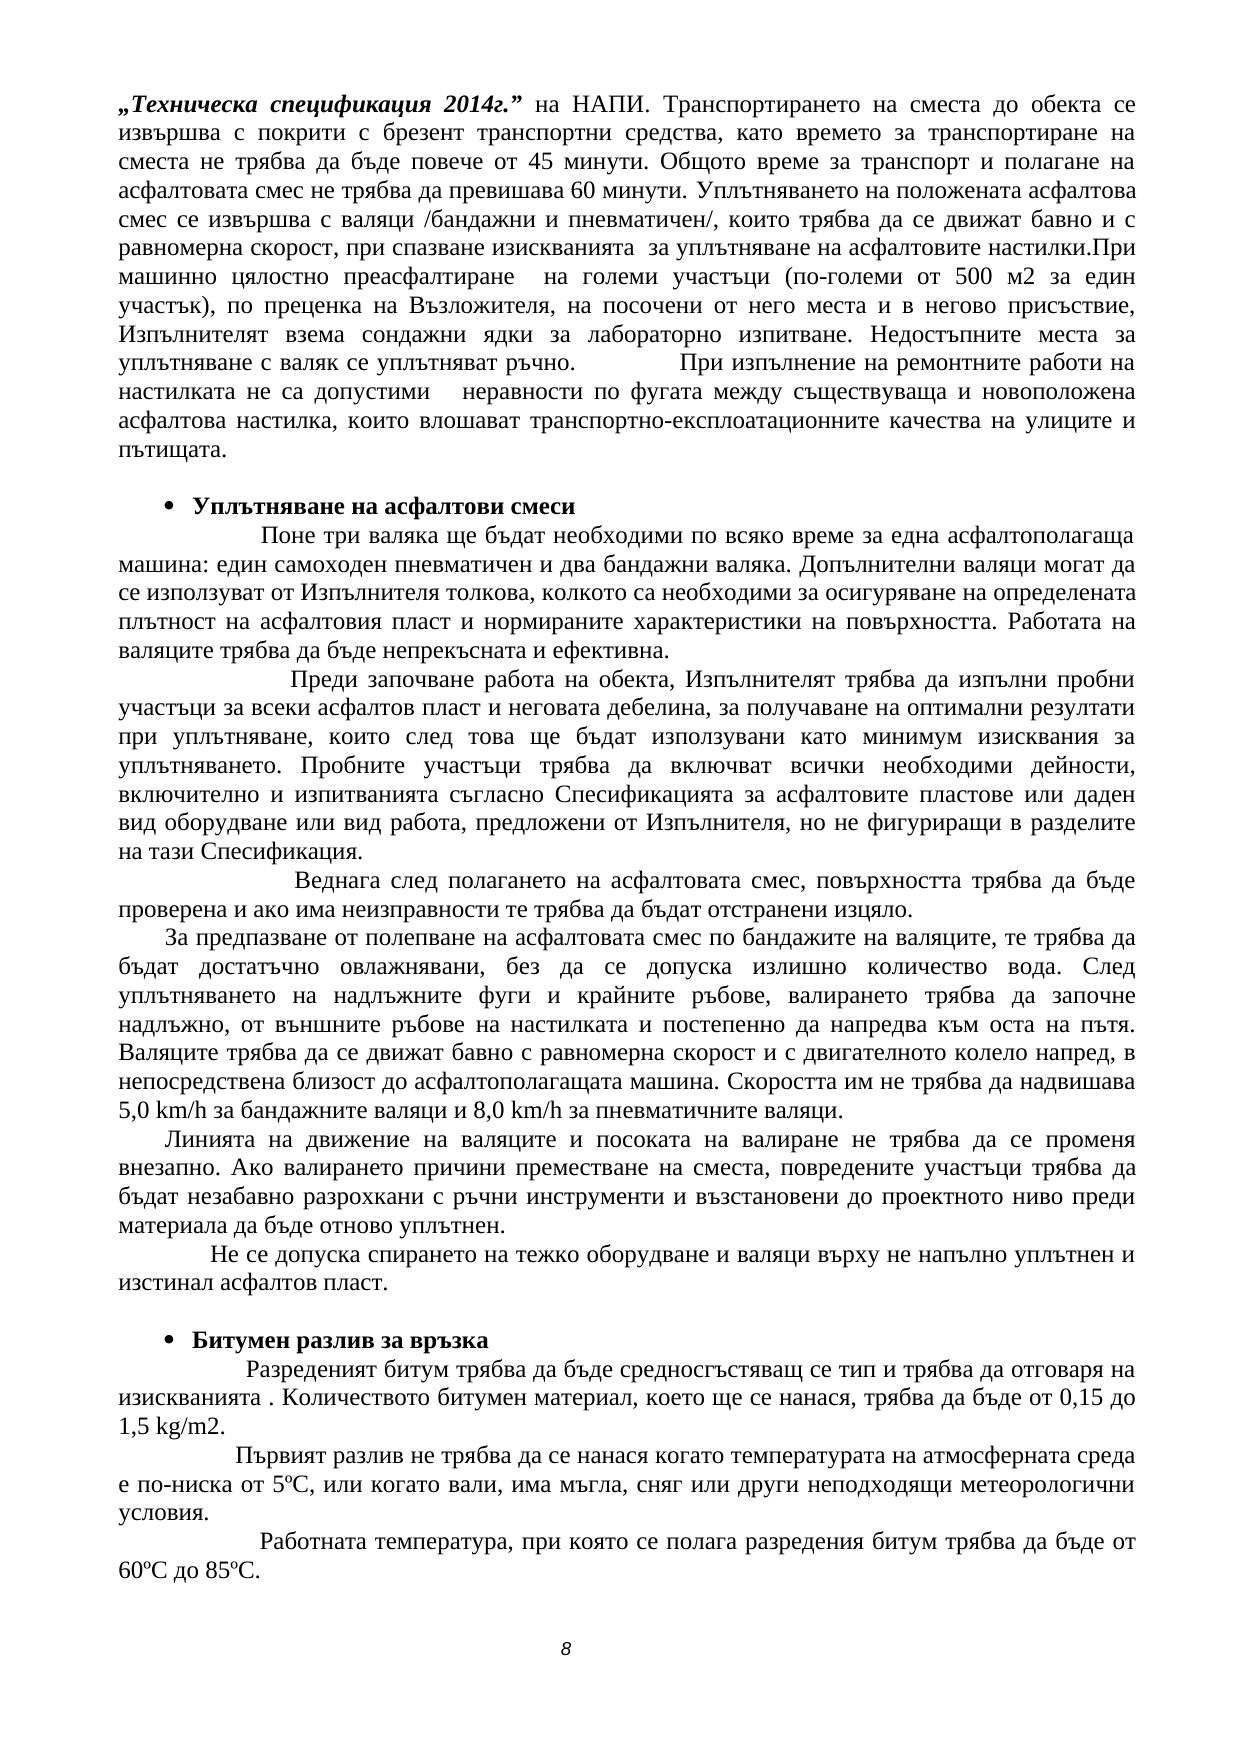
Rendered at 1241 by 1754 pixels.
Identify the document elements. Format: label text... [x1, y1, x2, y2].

text Веднага след полагането на асфалтовата смес, повърхността трябва да бъде проверена и ако има неизправности те трябва да бъдат отстранени изцяло. [118, 865, 1137, 922]
text Първият разлив не трябва да се нанася когато температурата на атмосферната среда е по-ниска от 5ºС, или когато вали, има мъгла, сняг или други неподходящи метеорологични условия. [118, 1440, 1137, 1526]
text Поне три валяка ще бъдат необходими по всяко време за една асфалтополагаща машина: един самоходен пневматичен и два бандажни валяка. Допълнителни валяци могат да се използуват от Изпълнителя толкова, колкото са необходими за осигуряване на определената плътност на асфалтовия пласт и нормираните характеристики на повърхността. Работата на валяците трябва да бъде непрекъсната и ефективна. [118, 520, 1137, 664]
text За предпазване от полепване на асфалтовата смес по бандажите на валяците, те трябва да бъдат достатъчно овлажнявани, без да се допуска излишно количество вода. След уплътняването на надлъжните фуги и крайните ръбове, валирането трябва да започне надлъжно, от външните ръбове на настилката и постепенно да напредва към оста на пътя. Валяците трябва да се движат бавно с равномерна скорост и с двигателното колело напред, в непосредствена близост до асфалтополагащата машина. Скоростта им не трябва да надвишава за бандажните валяци и за пневматичните валяци. [118, 922, 1137, 1124]
text Линията на движение на валяците и посоката на валиране не трябва да се променя внезапно. Ако валирането причини преместване на сместа, повредените участъци трябва да бъдат незабавно разрохкани с ръчни инструменти и възстановени до проектното ниво преди материала да бъде отново уплътнен. [118, 1124, 1137, 1239]
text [118, 89, 1137, 462]
text Разреденият битум трябва да бъде средносгъстяващ се тип и трябва да отговаря на изискванията . Количеството битумен материал, което ще се нанася, трябва да бъде от 0,15 до 1,5 kg/m2. [118, 1354, 1137, 1440]
text Работната температура, при която се полага разредения битум трябва да бъде от 60ºС до 85ºС. [118, 1526, 1137, 1584]
text Не се допуска спирането на тежко оборудване и валяци върху не напълно уплътнен и изстинал асфалтов пласт. [118, 1239, 1137, 1296]
list Битумен разлив за връзка [118, 1325, 1137, 1354]
list Уплътняване на асфалтови смеси [118, 491, 1137, 520]
text Преди започване работа на обекта, Изпълнителят трябва да изпълни пробни участъци за всеки асфалтов пласт и неговата дебелина, за получаване на оптимални резултати при уплътняване, които след това ще бъдат използувани като минимум изисквания за уплътняването. Пробните участъци трябва да включват всички необходими дейности, включително и изпитванията съгласно Спесификацията за асфалтовите пластове или даден вид оборудване или вид работа, предложени от Изпълнителя, но не фигуриращи в разделите на тази Спесификация. [118, 664, 1137, 865]
